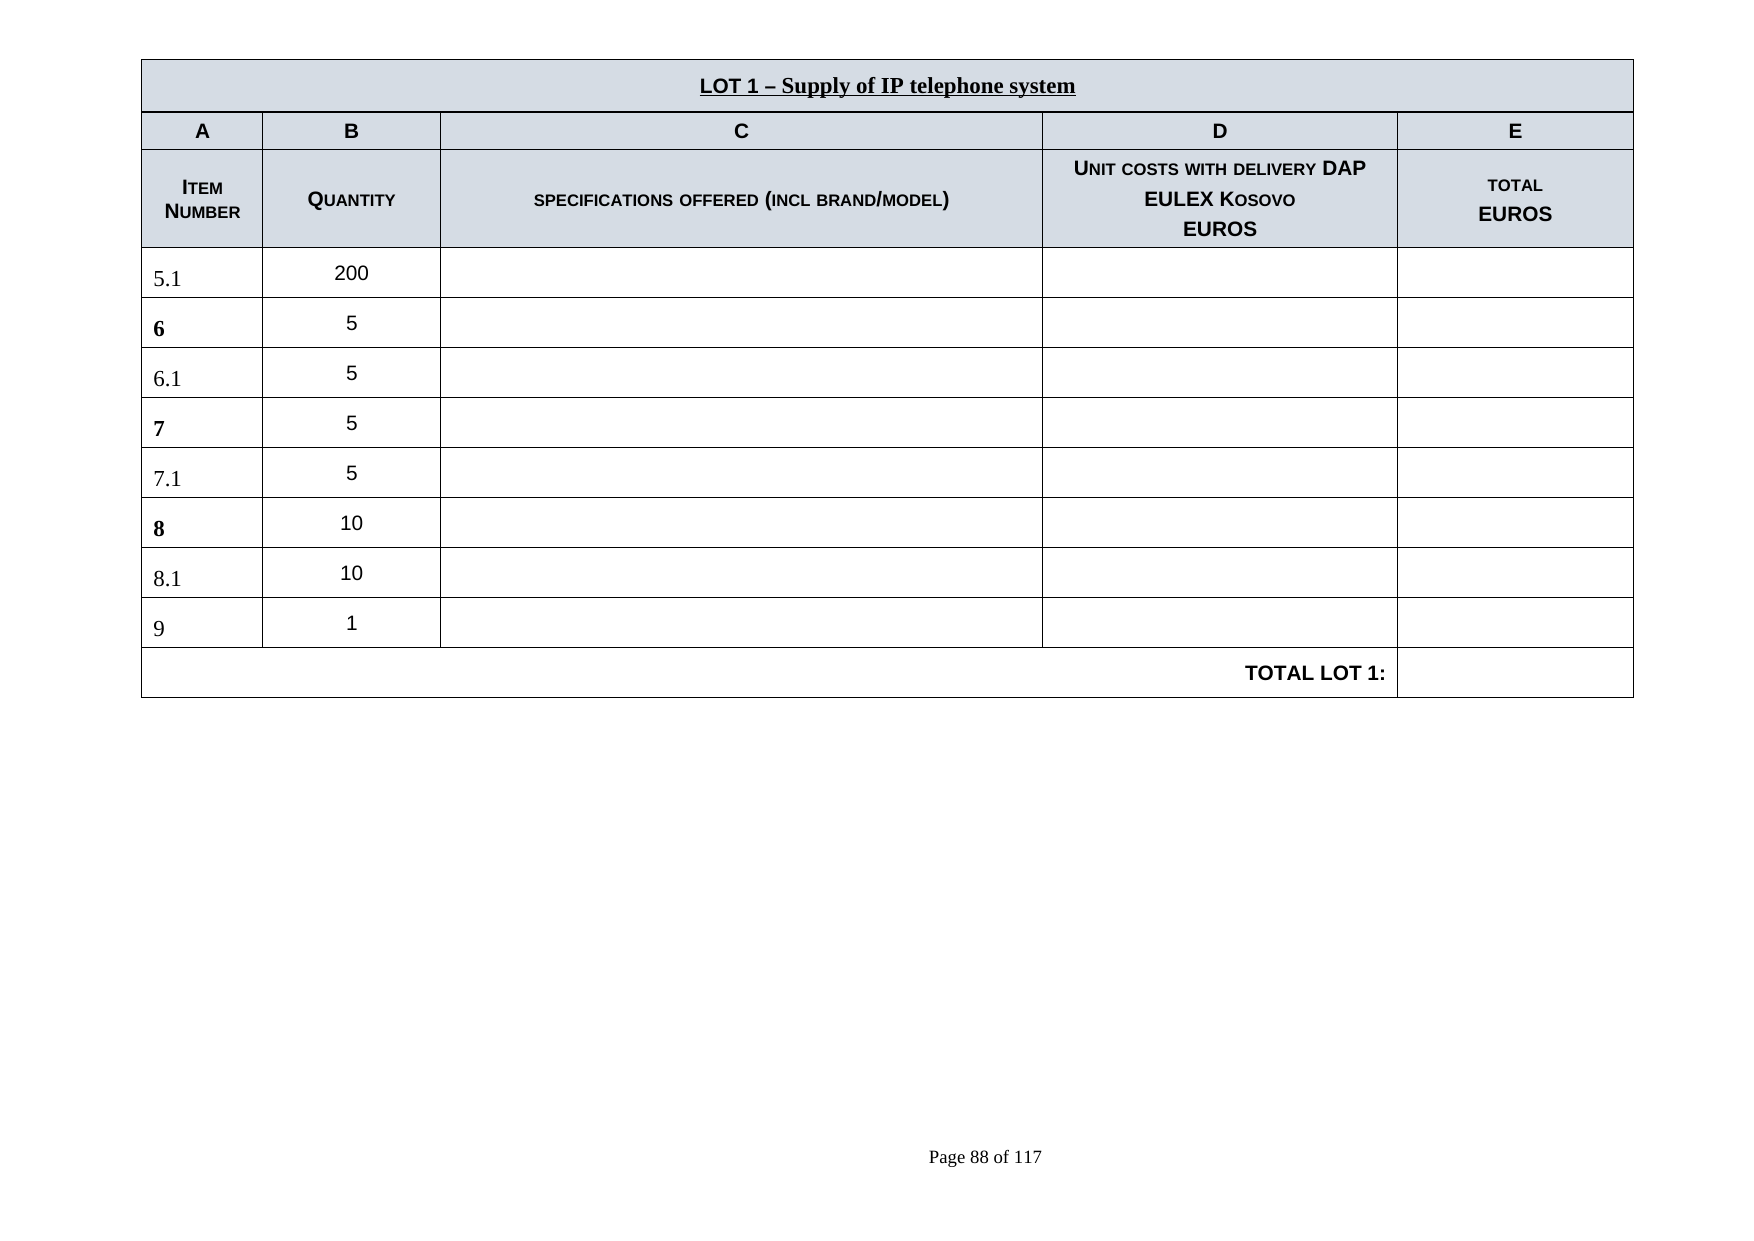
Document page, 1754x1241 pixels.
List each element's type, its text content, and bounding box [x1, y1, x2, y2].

table_cell E [1398, 113, 1633, 149]
table_cell specifications offered (incl brand/model) [441, 150, 1042, 247]
table_cell Quantity [263, 150, 440, 247]
table_cell 10 [263, 498, 440, 547]
table_cell [1398, 298, 1633, 347]
table_cell 5 [263, 398, 440, 447]
table_cell [441, 548, 1042, 597]
table_cell [441, 248, 1042, 297]
table_cell total EUROS [1398, 150, 1633, 247]
table_header LOT 1 – Supply of IP telephone system [142, 60, 1633, 111]
table_cell Unit costs with delivery DAP EULEX Kosovo EUROS [1043, 150, 1397, 247]
table_cell [1043, 598, 1397, 647]
table_cell D [1043, 113, 1397, 149]
table_cell [1043, 298, 1397, 347]
table_cell [441, 598, 1042, 647]
table_cell [1398, 548, 1633, 597]
table_cell 5.1 [142, 248, 262, 297]
table_cell 6.1 [142, 348, 262, 397]
table_cell [1398, 498, 1633, 547]
table_cell [441, 398, 1042, 447]
table_cell [1043, 448, 1397, 497]
table_cell Item Number [142, 150, 262, 247]
table_cell 5 [263, 448, 440, 497]
table_cell [441, 448, 1042, 497]
table_cell 6 [142, 298, 262, 347]
table_cell 10 [263, 548, 440, 597]
table_cell [441, 498, 1042, 547]
table_cell B [263, 113, 440, 149]
table_cell [1398, 648, 1633, 697]
table_cell [1398, 398, 1633, 447]
table_cell [1043, 398, 1397, 447]
table_cell A [142, 113, 262, 149]
table_cell [441, 298, 1042, 347]
table_cell TOTAL LOT 1: [142, 648, 1397, 697]
table_cell C [441, 113, 1042, 149]
table_cell [441, 348, 1042, 397]
table_cell 1 [263, 598, 440, 647]
table_cell 5 [263, 348, 440, 397]
table_cell [1398, 598, 1633, 647]
table_cell 9 [142, 598, 262, 647]
table_cell [1043, 548, 1397, 597]
table_cell [1043, 248, 1397, 297]
table_cell [1043, 498, 1397, 547]
table_cell 5 [263, 298, 440, 347]
table_cell [1043, 348, 1397, 397]
table_cell [1398, 348, 1633, 397]
table_cell 7.1 [142, 448, 262, 497]
table_cell [1398, 248, 1633, 297]
table_cell 7 [142, 398, 262, 447]
table_cell [1398, 448, 1633, 497]
table_cell 8.1 [142, 548, 262, 597]
table_cell 200 [263, 248, 440, 297]
table_cell 8 [142, 498, 262, 547]
